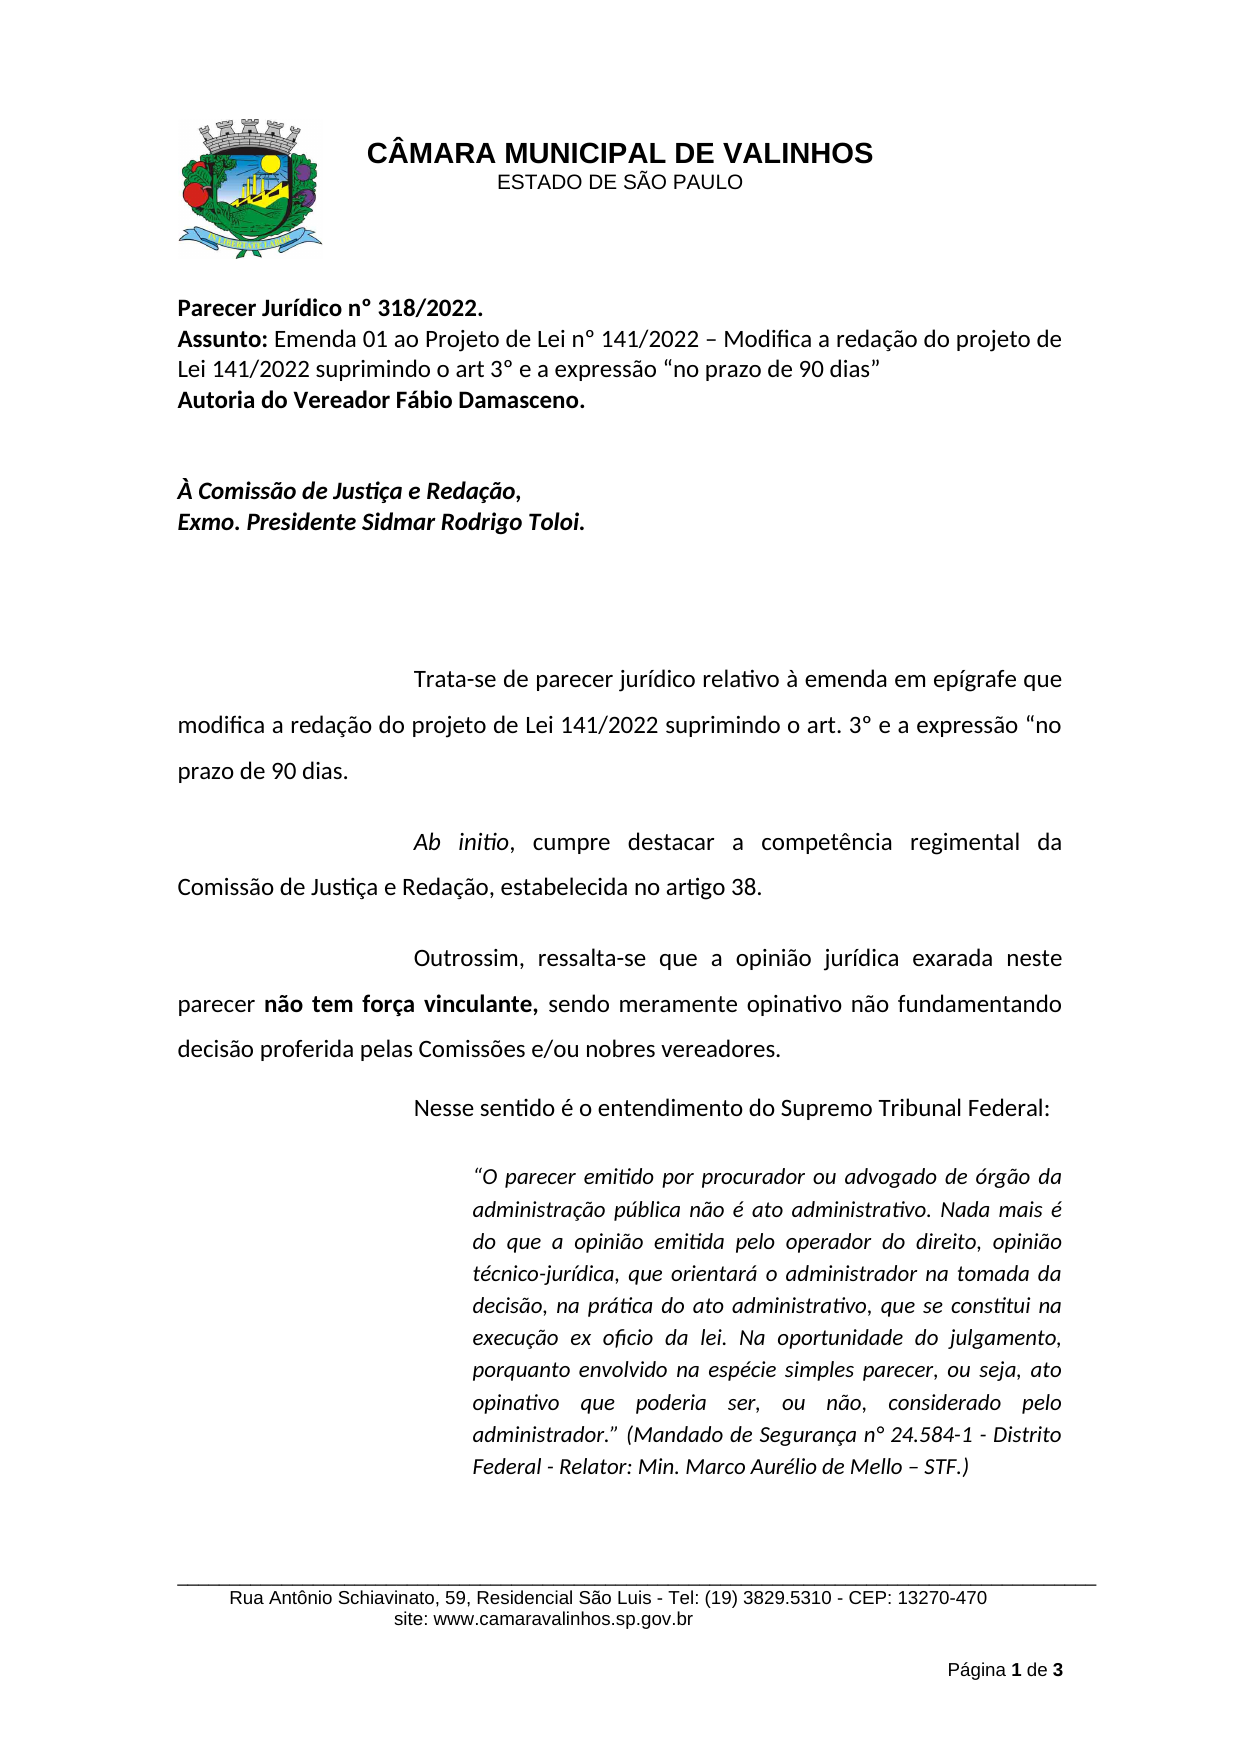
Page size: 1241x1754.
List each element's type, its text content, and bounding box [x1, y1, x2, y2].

text À Comissão de Justiça e Redação, [177, 475, 1063, 506]
text Autoria do Vereador Fábio Damasceno. [177, 384, 1063, 414]
text Exmo. Presidente Sidmar Rodrigo Toloi. [177, 506, 1063, 536]
text “O parecer emitido por procurador ou advogado de órgão da administração pública não é ato administrativo. Nada mais é do que a opinião emitida pelo operador do direito, opinião técnico-jurídica, que orientará o administrador na tomada da decisão, na prática do ato administrativo, que se constitui na execução ex oficio da lei. Na oportunidade do julgamento, porquanto envolvido na espécie simples parecer, ou seja, ato opinativo que poderia ser, ou não, considerado pelo administrador.” (Mandado de Segurança n° 24.584-1 - Distrito Federal - Relator: Min. Marco Aurélio de Mello – STF.) [472, 1162, 1063, 1480]
text Parecer Jurídico nº 318/2022. [177, 292, 1063, 323]
text Assunto: Emenda 01 ao Projeto de Lei nº 141/2022 – Modifica a redação do projeto de Lei 141/2022 suprimindo o art 3º e a expressão “no prazo de 90 dias” [177, 323, 1063, 384]
text Nesse sentido é o entendimento do Supremo Tribunal Federal: [177, 1092, 1063, 1122]
picture [178, 119, 323, 259]
text Ab initio, cumpre destacar a competência regimental da Comissão de Justiça e Redação, estabelecida no artigo 38. [177, 826, 1063, 902]
text Outrossim, ressalta-se que a opinião jurídica exarada neste parecer não tem força vinculante, sendo meramente opinativo não fundamentando decisão proferida pelas Comissões e/ou nobres vereadores. [177, 942, 1063, 1064]
text Trata-se de parecer jurídico relativo à emenda em epígrafe que modifica a redação do projeto de Lei 141/2022 suprimindo o art. 3º e a expressão “no prazo de 90 dias. [177, 663, 1063, 785]
